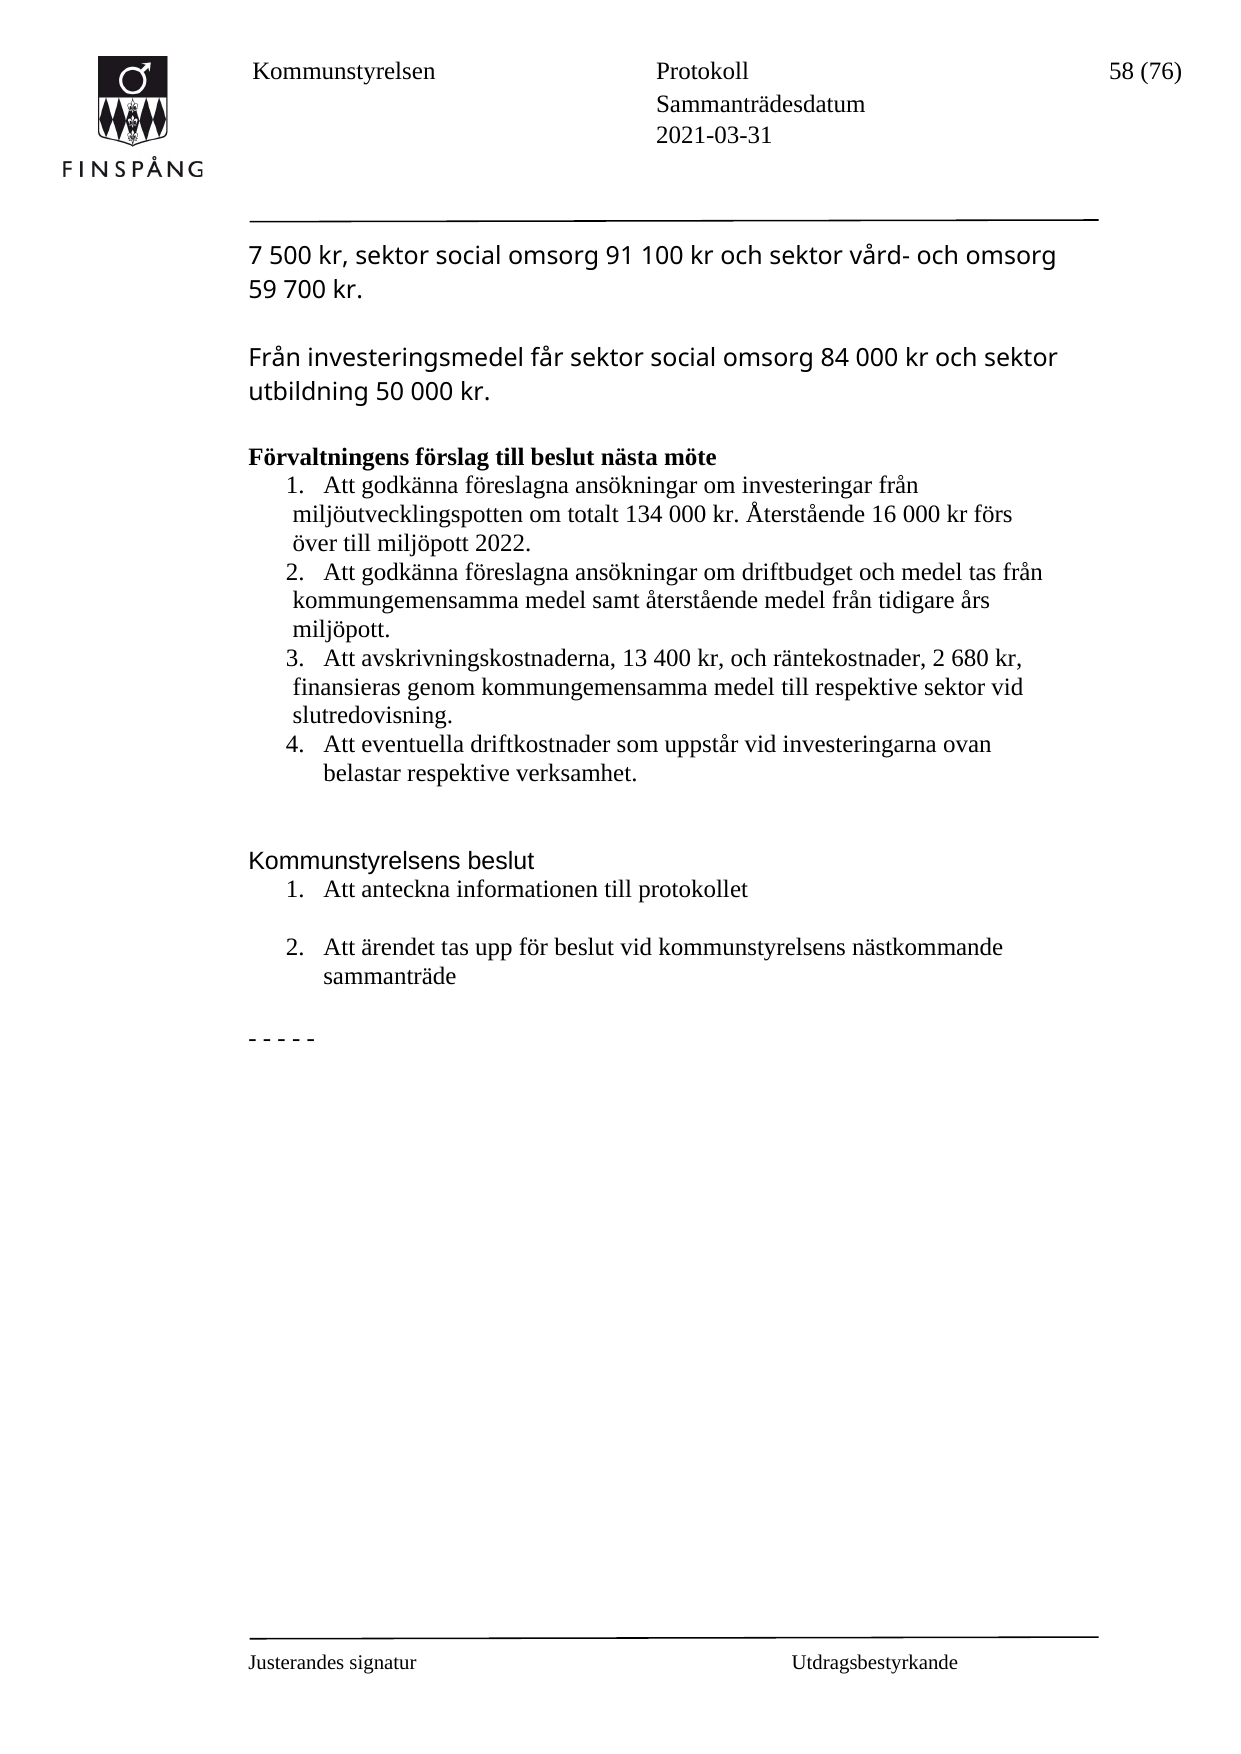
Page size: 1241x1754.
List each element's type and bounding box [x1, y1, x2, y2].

picture [63, 56, 203, 177]
